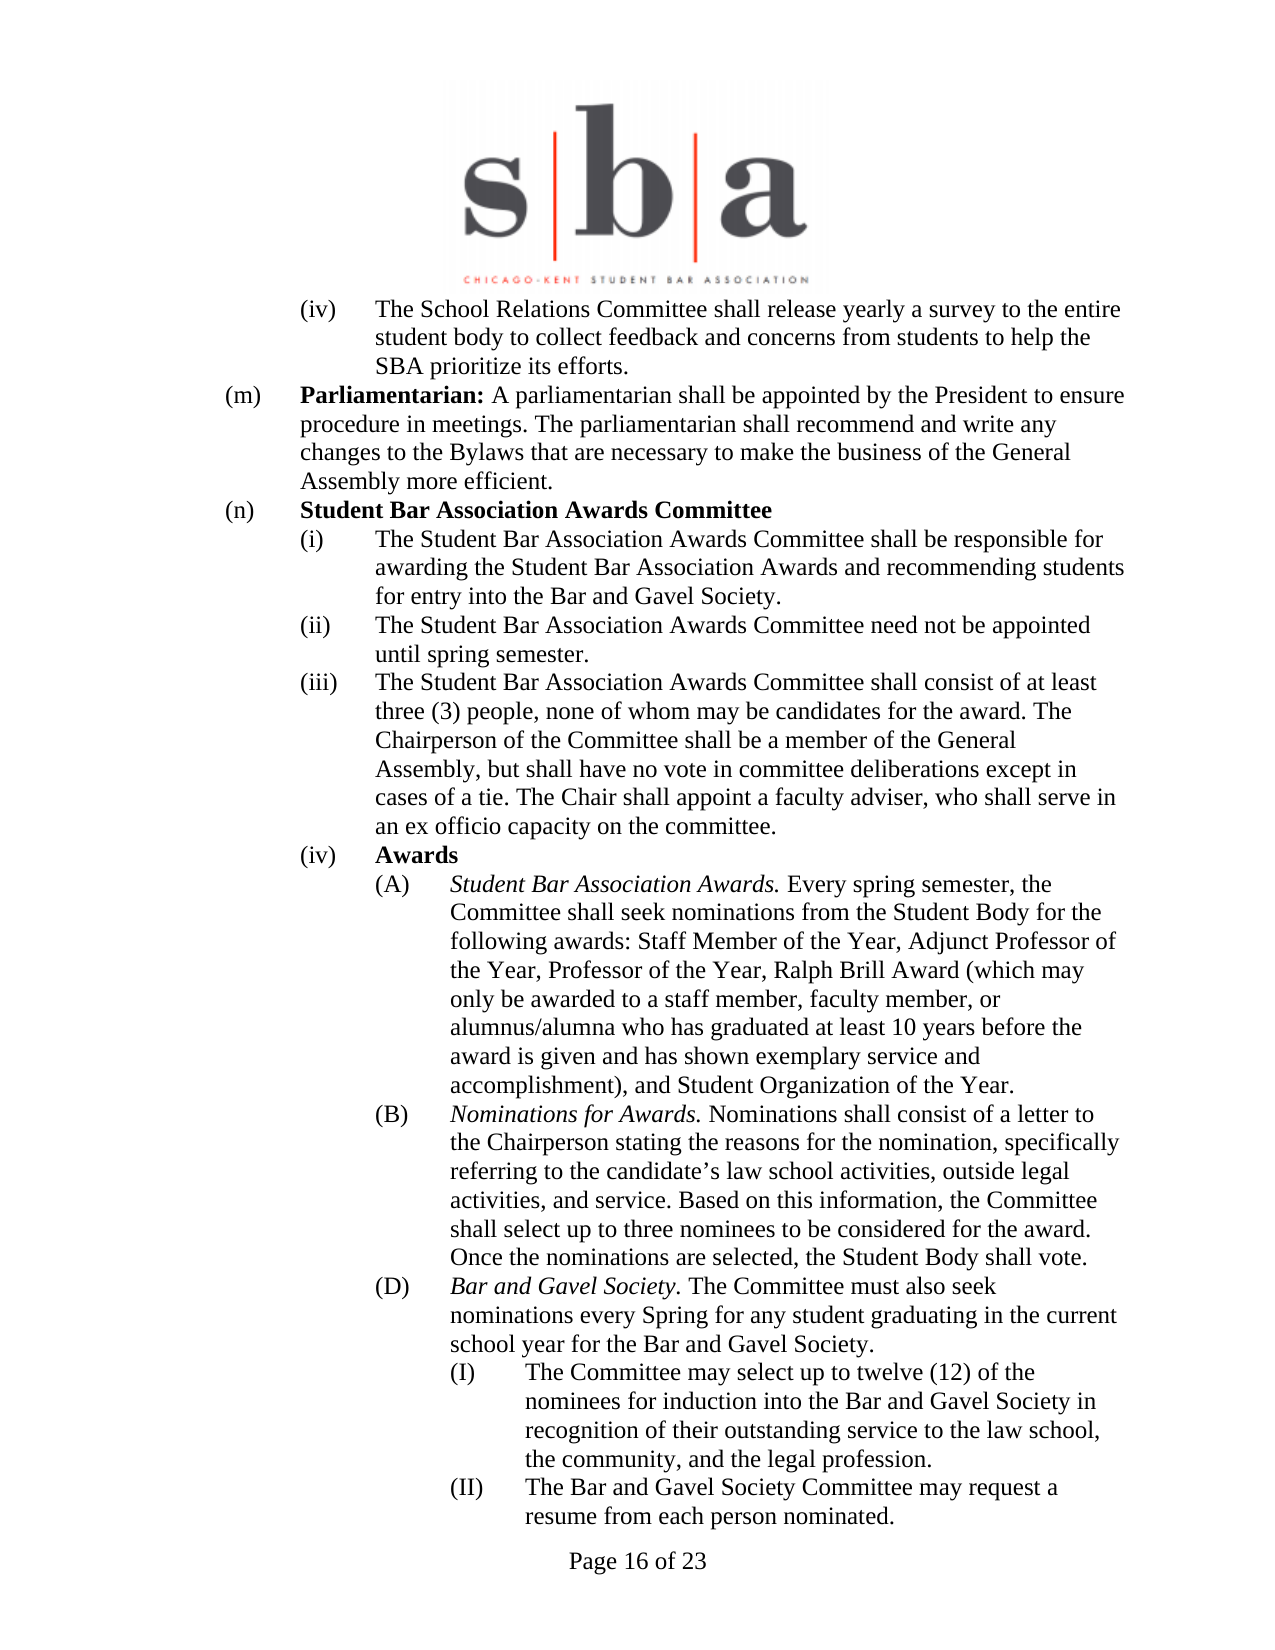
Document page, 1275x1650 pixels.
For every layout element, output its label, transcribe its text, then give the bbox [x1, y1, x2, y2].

text (iv) The School Relations Committee shall release yearly a survey to the entire student body to collect feedback and concerns from students to help the SBA prioritize its efforts. [300, 294, 1125, 380]
text (m) Parliamentarian: A parliamentarian shall be appointed by the President to ensure procedure in meetings. The parliamentarian shall recommend and write any changes to the Bylaws that are necessary to make the business of the General Assembly more efficient. [225, 380, 1125, 495]
text (iv) Awards [300, 840, 1125, 869]
text (ii) The Student Bar Association Awards Committee need not be appointed until spring semester. [300, 610, 1125, 667]
text (A) Student Bar Association Awards. Every spring semester, the Committee shall seek nominations from the Student Body for the following awards: Staff Member of the Year, Adjunct Professor of the Year, Professor of the Year, Ralph Brill Award (which may only be awarded to a staff member, faculty member, or alumnus/alumna who has graduated at least 10 years before the award is given and has shown exemplary service and accomplishment), and Student Organization of the Year. [375, 869, 1125, 1099]
picture [435, 75, 840, 294]
text (iii) The Student Bar Association Awards Committee shall consist of at least three (3) people, none of whom may be candidates for the award. The Chairperson of the Committee shall be a member of the General Assembly, but shall have no vote in committee deliberations except in cases of a tie. The Chair shall appoint a faculty adviser, who shall serve in an ex officio capacity on the committee. [300, 667, 1125, 840]
text (B) Nominations for Awards. Nominations shall consist of a letter to the Chairperson stating the reasons for the nomination, specifically referring to the candidate’s law school activities, outside legal activities, and service. Based on this information, the Committee shall select up to three nominees to be considered for the award. Once the nominations are selected, the Student Body shall vote. [375, 1099, 1125, 1271]
text (I) The Committee may select up to twelve (12) of the nominees for induction into the Bar and Gavel Society in recognition of their outstanding service to the law school, the community, and the legal profession. [450, 1357, 1125, 1472]
text (II) The Bar and Gavel Society Committee may request a resume from each person nominated. [450, 1472, 1125, 1530]
text (i) The Student Bar Association Awards Committee shall be responsible for awarding the Student Bar Association Awards and recommending students for entry into the Bar and Gavel Society. [300, 524, 1125, 610]
text (n) Student Bar Association Awards Committee [150, 495, 1125, 524]
text (D) Bar and Gavel Society. The Committee must also seek nominations every Spring for any student graduating in the current school year for the Bar and Gavel Society. [375, 1271, 1125, 1357]
